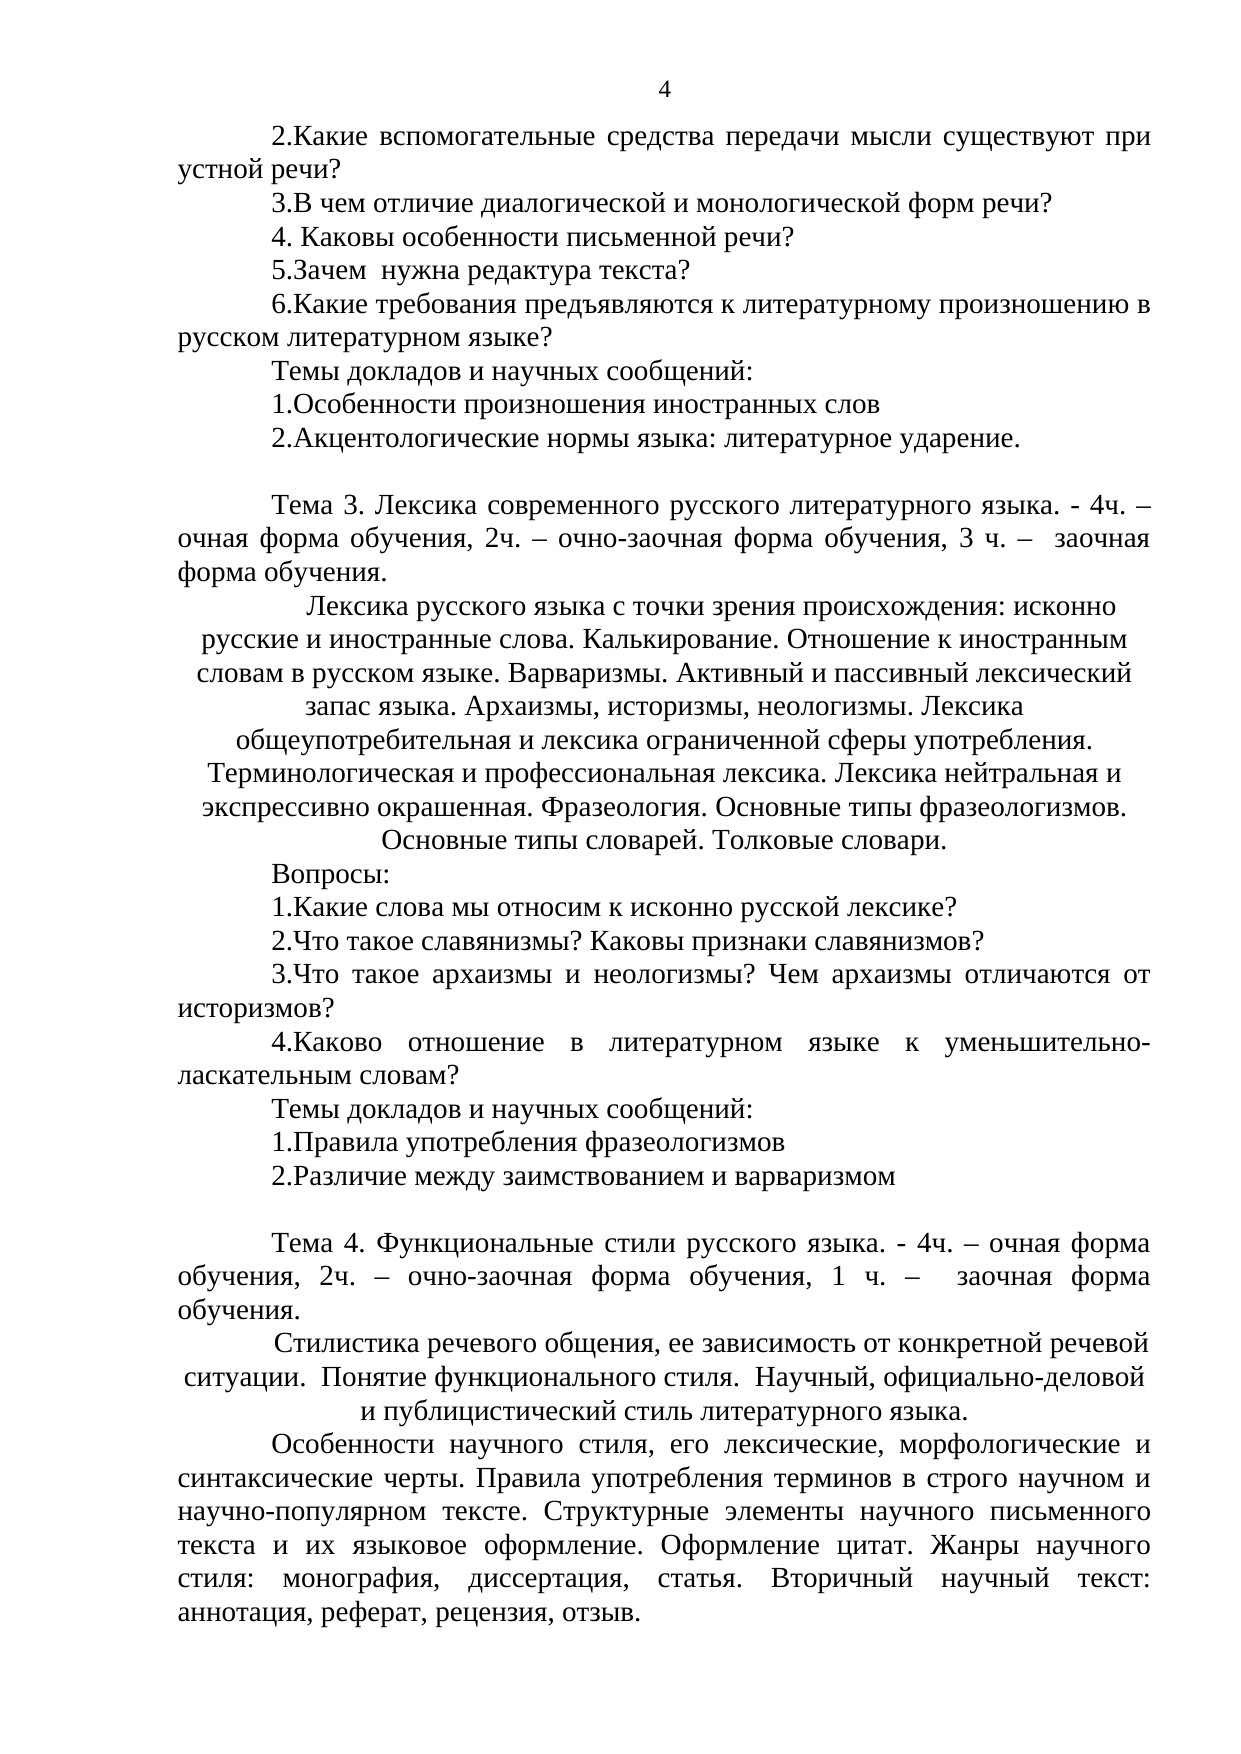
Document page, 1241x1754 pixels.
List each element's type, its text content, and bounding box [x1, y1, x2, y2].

text 2.Какие вспомогательные средства передачи мысли существуют при устной речи? [177, 118, 1152, 185]
text Вопросы: [177, 856, 1152, 889]
text 2.Что такое славянизмы? Каковы признаки славянизмов? [177, 923, 1152, 957]
text 1.Особенности произношения иностранных слов [177, 386, 1152, 420]
text 1.Какие слова мы относим к исконно русской лексике? [177, 889, 1152, 923]
text 6.Какие требования предъявляются к литературному произношению в русском литературном языке? [177, 286, 1152, 353]
text 3.Что такое архаизмы и неологизмы? Чем архаизмы отличаются от историзмов? [177, 957, 1152, 1024]
text 2.Акцентологические нормы языка: литературное ударение. [177, 420, 1152, 453]
text 5.Зачем нужна редактура текста? [177, 252, 1152, 286]
text 3.В чем отличие диалогической и монологической форм речи? [177, 185, 1152, 219]
text Тема 3. Лексика современного русского литературного языка. - 4ч. – очная форма обучения, 2ч. – очно-заочная форма обучения, 3 ч. – заочная форма обучения. [177, 487, 1152, 588]
text 4. Каковы особенности письменной речи? [177, 219, 1152, 252]
text 4.Каково отношение в литературном языке к уменьшительно-ласкательным словам? [177, 1024, 1152, 1091]
text 1.Правила употребления фразеологизмов [177, 1124, 1152, 1158]
text Темы докладов и научных сообщений: [177, 1091, 1152, 1124]
text 2.Различие между заимствованием и варваризмом [177, 1158, 1152, 1191]
text Темы докладов и научных сообщений: [177, 353, 1152, 386]
text Тема 4. Функциональные стили русского языка. - 4ч. – очная форма обучения, 2ч. – очно-заочная форма обучения, 1 ч. – заочная форма обучения. [177, 1225, 1152, 1326]
text Лексика русского языка с точки зрения происхождения: исконно русские и иностранные слова. Калькирование. Отношение к иностранным словам в русском языке. Варваризмы. Активный и пассивный лексический запас языка. Архаизмы, историзмы, неологизмы. Лексика общеупотребительная и лексика ограниченной сферы употребления. Терминологическая и профессиональная лексика. Лексика нейтральная и экспрессивно окрашенная. Фразеология. Основные типы фразеологизмов. Основные типы словарей. Толковые словари. [177, 588, 1152, 856]
text Стилистика речевого общения, ее зависимость от конкретной речевой ситуации. Понятие функционального стиля. Научный, официально-деловой и публицистический стиль литературного языка. [177, 1326, 1152, 1426]
text Особенности научного стиля, его лексические, морфологические и синтаксические черты. Правила употребления терминов в строго научном и научно-популярном тексте. Структурные элементы научного письменного текста и их языковое оформление. Оформление цитат. Жанры научного стиля: монография, диссертация, статья. Вторичный научный текст: аннотация, реферат, рецензия, отзыв. [177, 1426, 1152, 1627]
